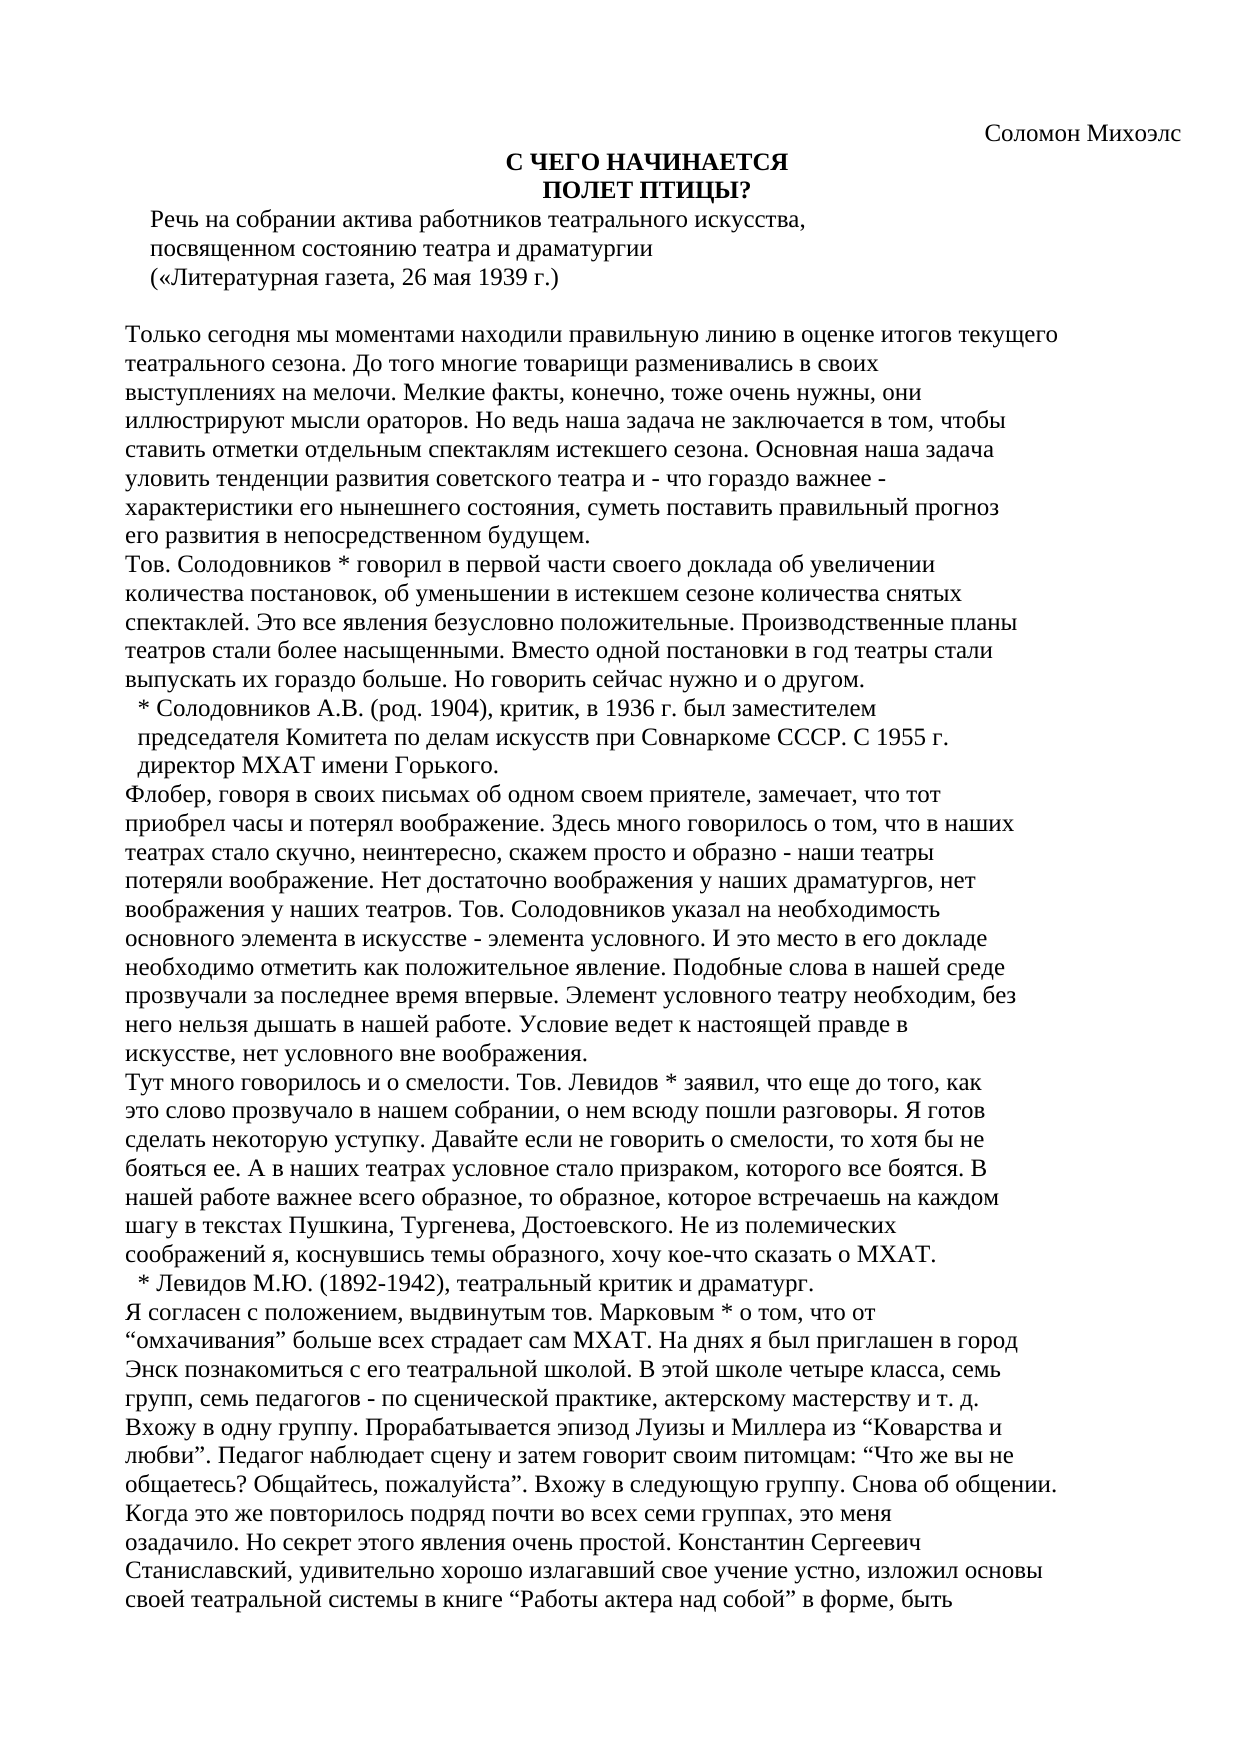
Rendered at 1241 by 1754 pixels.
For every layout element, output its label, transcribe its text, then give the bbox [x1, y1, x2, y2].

text Речь на собрании актива работников театрального искусства, [112, 204, 1181, 233]
text посвященном состоянию театра и драматургии [112, 233, 1181, 262]
text количества постановок, об уменьшении в истекшем сезоне количества снятых [112, 578, 1181, 607]
text спектаклей. Это все явления безусловно положительные. Производственные планы [112, 607, 1181, 636]
text бояться ее. А в наших театрах условное стало призраком, которого все боятся. В [112, 1153, 1181, 1182]
text * Левидов М.Ю. (1892-1942), театральный критик и драматург. [112, 1268, 1181, 1297]
text любви”. Педагог наблюдает сцену и затем говорит своим питомцам: “Что же вы не [112, 1441, 1181, 1469]
text сделать некоторую уступку. Давайте если не говорить о смелости, то хотя бы не [112, 1124, 1181, 1153]
text характеристики его нынешнего состояния, суметь поставить правильный прогноз [112, 492, 1181, 521]
text («Литературная газета, 26 мая 1939 г.) [112, 262, 1181, 291]
text своей театральной системы в книге “Работы актера над собой” в форме, быть [112, 1584, 1181, 1613]
text необходимо отметить как положительное явление. Подобные слова в нашей среде [112, 952, 1181, 981]
text озадачило. Но секрет этого явления очень простой. Константин Сергеевич [112, 1527, 1181, 1556]
text прозвучали за последнее время впервые. Элемент условного театру необходим, без [112, 981, 1181, 1009]
text Станиславский, удивительно хорошо излагавший свое учение устно, изложил основы [112, 1556, 1181, 1584]
text Только сегодня мы моментами находили правильную линию в оценке итогов текущего [112, 319, 1181, 348]
text основного элемента в искусстве - элемента условного. И это место в его докладе [112, 923, 1181, 952]
text искусстве, нет условного вне воображения. [112, 1038, 1181, 1067]
text театрального сезона. До того многие товарищи разменивались в своих [112, 348, 1181, 377]
text Я согласен с положением, выдвинутым тов. Марковым * о том, что от [112, 1297, 1181, 1326]
text приобрел часы и потерял воображение. Здесь много говорилось о том, что в наших [112, 808, 1181, 837]
text Флобер, говоря в своих письмах об одном своем приятеле, замечает, что тот [112, 779, 1181, 808]
text уловить тенденции развития советского театра и - что гораздо важнее - [112, 463, 1181, 492]
text нашей работе важнее всего образное, то образное, которое встречаешь на каждом [112, 1182, 1181, 1211]
text воображения у наших театров. Тов. Солодовников указал на необходимость [112, 894, 1181, 923]
text * Солодовников А.В. (род. 1904), критик, в 1936 г. был заместителем [112, 693, 1181, 722]
text выпускать их гораздо больше. Но говорить сейчас нужно и о другом. [112, 664, 1181, 693]
text его развития в непосредственном будущем. [112, 521, 1181, 549]
text Энск познакомиться с его театральной школой. В этой школе четыре класса, семь [112, 1354, 1181, 1383]
text выступлениях на мелочи. Мелкие факты, конечно, тоже очень нужны, они [112, 377, 1181, 406]
text соображений я, коснувшись темы образного, хочу кое-что сказать о МХАТ. [112, 1239, 1181, 1268]
text него нельзя дышать в нашей работе. Условие ведет к настоящей правде в [112, 1009, 1181, 1038]
text С ЧЕГО НАЧИНАЕТСЯ [112, 147, 1181, 176]
text председателя Комитета по делам искусств при Совнаркоме СССР. С 1955 г. [112, 722, 1181, 751]
text Вхожу в одну группу. Прорабатывается эпизод Луизы и Миллера из “Коварства и [112, 1412, 1181, 1441]
text театрах стало скучно, неинтересно, скажем просто и образно - наши театры [112, 837, 1181, 866]
text Тов. Солодовников * говорил в первой части своего доклада об увеличении [112, 549, 1181, 578]
text Соломон Михоэлс [112, 118, 1181, 147]
text Тут много говорилось и о смелости. Тов. Левидов * заявил, что еще до того, как [112, 1067, 1181, 1096]
text ПОЛЕТ ПТИЦЫ? [112, 176, 1181, 204]
text иллюстрируют мысли ораторов. Но ведь наша задача не заключается в том, чтобы [112, 406, 1181, 434]
text директор МХАТ имени Горького. [112, 751, 1181, 779]
text Когда это же повторилось подряд почти во всех семи группах, это меня [112, 1498, 1181, 1527]
text общаетесь? Общайтесь, пожалуйста”. Вхожу в следующую группу. Снова об общении. [112, 1469, 1181, 1498]
text групп, семь педагогов - по сценической практике, актерскому мастерству и т. д. [112, 1383, 1181, 1412]
text это слово прозвучало в нашем собрании, о нем всюду пошли разговоры. Я готов [112, 1096, 1181, 1124]
text ставить отметки отдельным спектаклям истекшего сезона. Основная наша задача [112, 434, 1181, 463]
text театров стали более насыщенными. Вместо одной постановки в год театры стали [112, 636, 1181, 664]
text потеряли воображение. Нет достаточно воображения у наших драматургов, нет [112, 866, 1181, 894]
text “омхачивания” больше всех страдает сам МХАТ. На днях я был приглашен в город [112, 1326, 1181, 1354]
text шагу в текстах Пушкина, Тургенева, Достоевского. Не из полемических [112, 1211, 1181, 1239]
